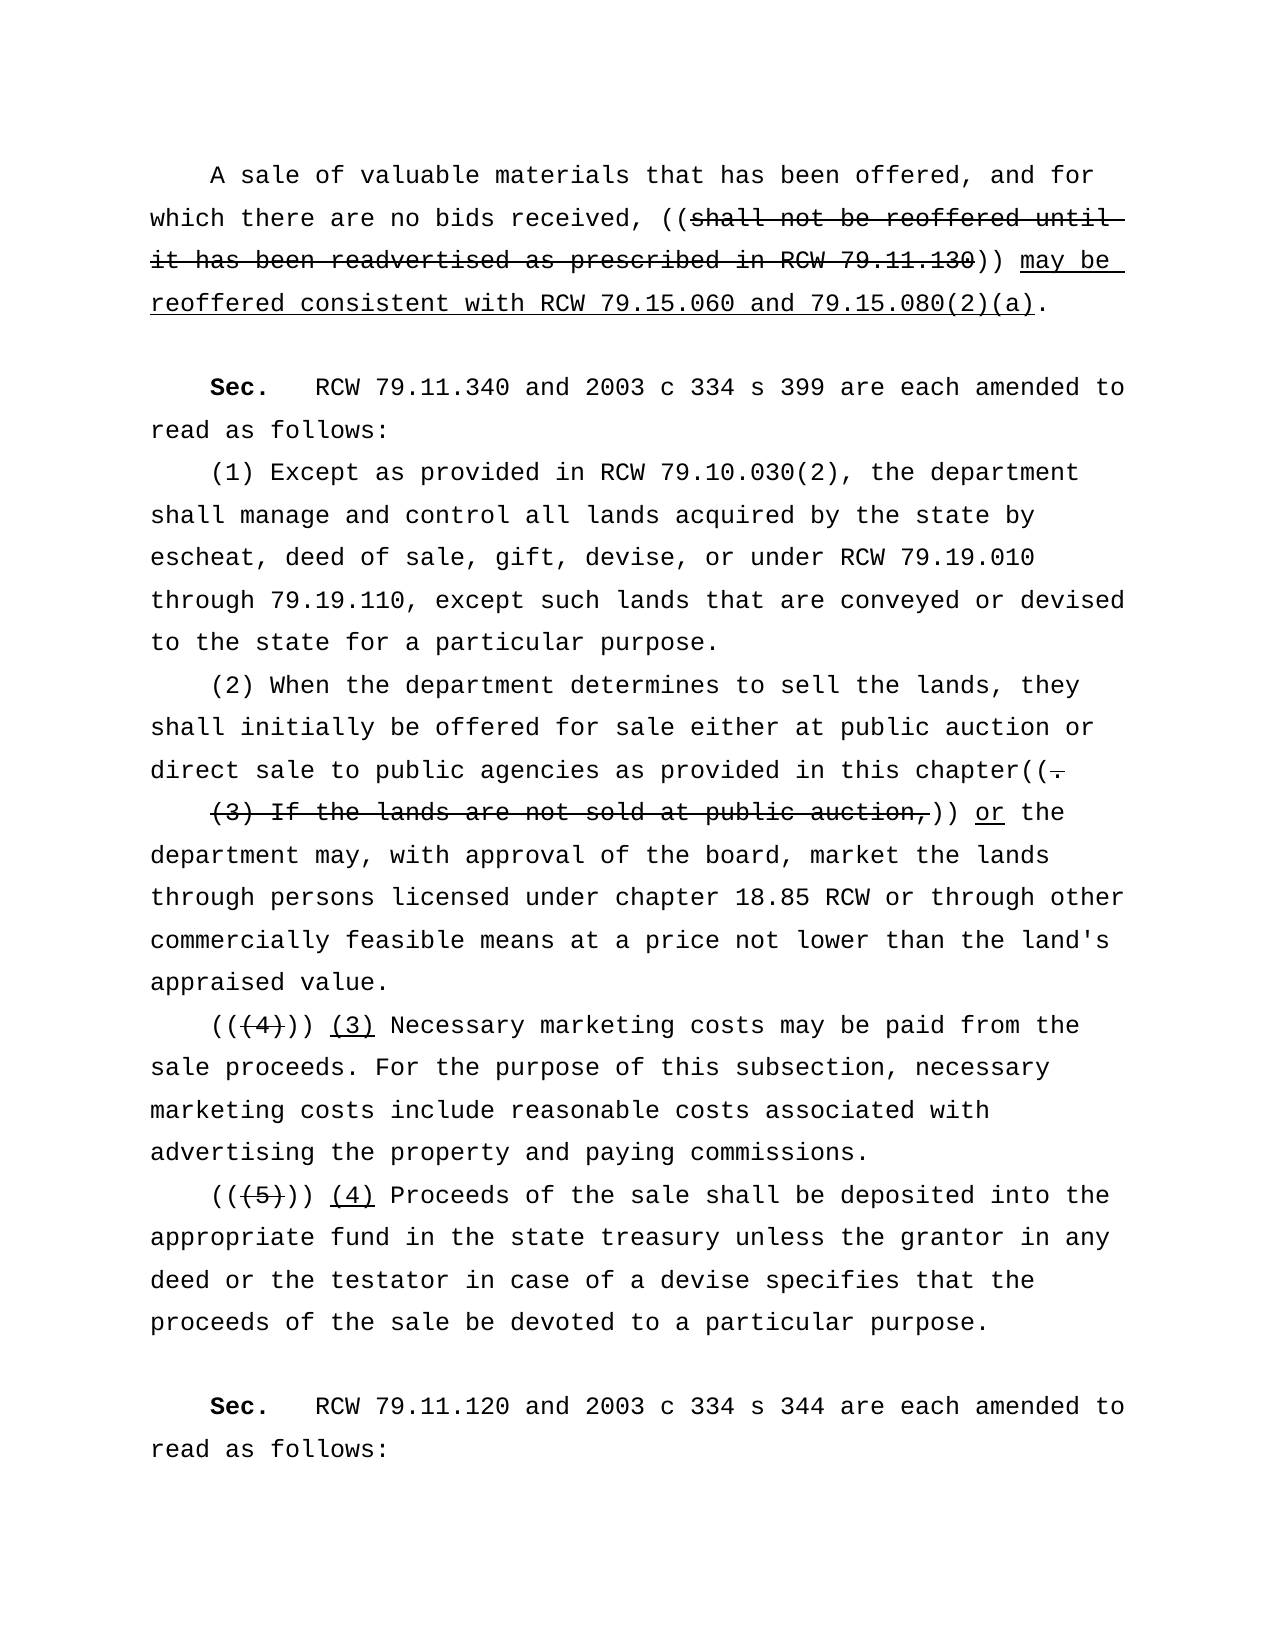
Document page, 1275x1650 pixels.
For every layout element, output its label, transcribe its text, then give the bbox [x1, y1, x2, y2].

text (((5))) (4) Proceeds of the sale shall be deposited into the appropriate fund in the state treasury unless the grantor in any deed or the testator in case of a devise specifies that the proceeds of the sale be devoted to a particular purpose. [150, 1169, 1125, 1339]
text (3) If the lands are not sold at public auction,)) or the department may, with approval of the board, market the lands through persons licensed under chapter 18.85 RCW or through other commercially feasible means at a price not lower than the land's appraised value. [150, 787, 1125, 999]
text (1) Except as provided in RCW 79.10.030(2), the department shall manage and control all lands acquired by the state by escheat, deed of sale, gift, devise, or under RCW 79.19.010 through 79.19.110, except such lands that are conveyed or devised to the state for a particular purpose. [150, 447, 1125, 659]
text (2) When the department determines to sell the lands, they shall initially be offered for sale either at public auction or direct sale to public agencies as provided in this chapter((. [150, 659, 1125, 787]
text A sale of valuable materials that has been offered, and for which there are no bids received, ((shall not be reoffered until it has been readvertised as prescribed in RCW 79.11.130)) may be reoffered consistent with RCW 79.15.060 and 79.15.080(2)(a). [150, 150, 1125, 320]
text Sec. RCW 79.11.340 and 2003 c 334 s 399 are each amended to read as follows: [150, 362, 1125, 447]
text Sec. RCW 79.11.120 and 2003 c 334 s 344 are each amended to read as follows: [150, 1381, 1125, 1466]
text (((4))) (3) Necessary marketing costs may be paid from the sale proceeds. For the purpose of this subsection, necessary marketing costs include reasonable costs associated with advertising the property and paying commissions. [150, 999, 1125, 1169]
